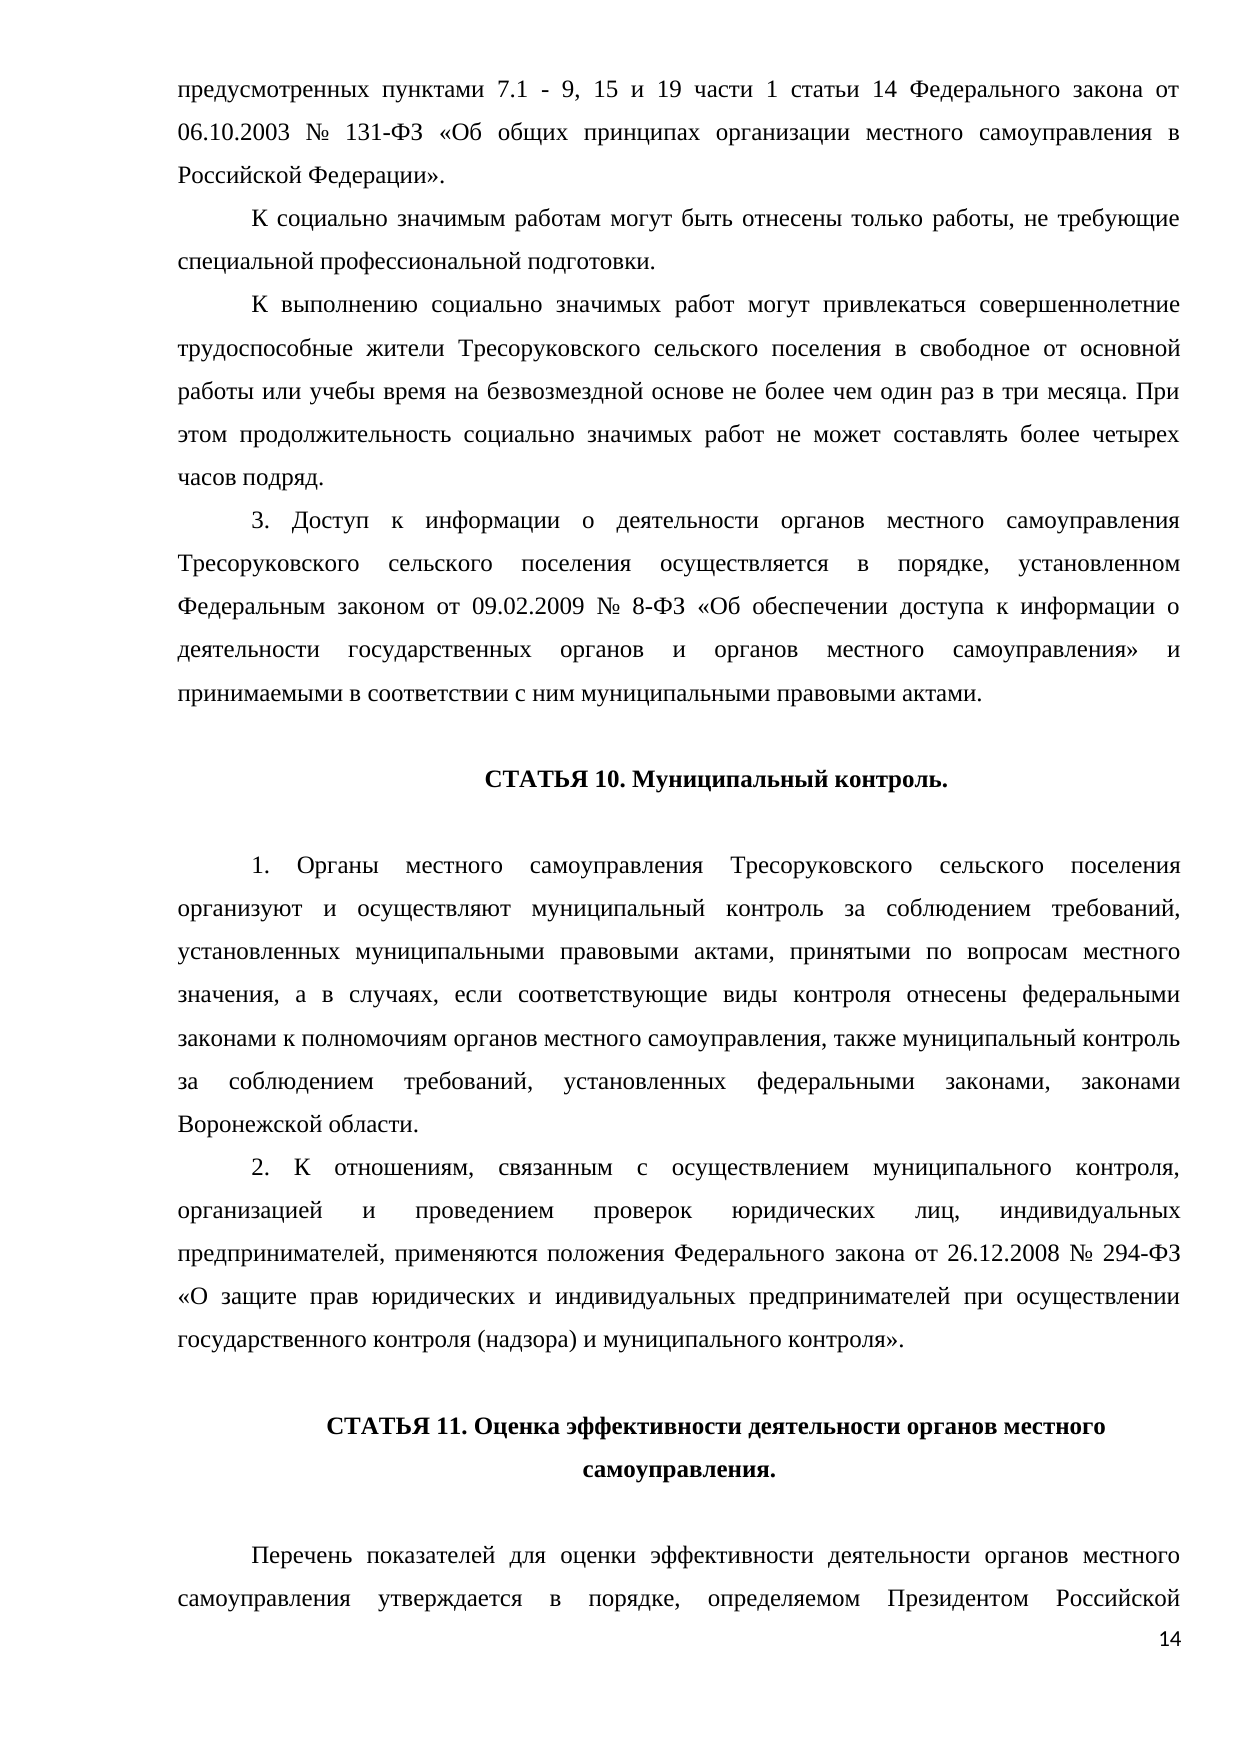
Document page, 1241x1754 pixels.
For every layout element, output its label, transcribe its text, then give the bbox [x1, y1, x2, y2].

text 3. Доступ к информации о деятельности органов местного самоуправления Тресоруковского сельского поселения осуществляется в порядке, установленном Федеральным законом от 09.02.2009 № 8-ФЗ «Об обеспечении доступа к информации о деятельности государственных органов и органов местного самоуправления» и принимаемыми в соответствии с ним муниципальными правовыми актами. [177, 505, 1181, 706]
text 1. Органы местного самоуправления Тресоруковского сельского поселения организуют и осуществляют муниципальный контроль за соблюдением требований, установленных муниципальными правовыми актами, принятыми по вопросам местного значения, а в случаях, если соответствующие виды контроля отнесены федеральными законами к полномочиям органов местного самоуправления, также муниципальный контроль за соблюдением требований, установленных федеральными законами, законами Воронежской области. [177, 850, 1181, 1138]
text К социально значимым работам могут быть отнесены только работы, не требующие специальной профессиональной подготовки. [177, 203, 1181, 275]
text СТАТЬЯ 10. Муниципальный контроль. [177, 764, 1181, 793]
text СТАТЬЯ 11. Оценка эффективности деятельности органов местного самоуправления. [177, 1411, 1181, 1483]
text К выполнению социально значимых работ могут привлекаться совершеннолетние трудоспособные жители Тресоруковского сельского поселения в свободное от основной работы или учебы время на безвозмездной основе не более чем один раз в три месяца. При этом продолжительность социально значимых работ не может составлять более четырех часов подряд. [177, 289, 1181, 491]
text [177, 1540, 1181, 1612]
text 2. К отношениям, связанным с осуществлением муниципального контроля, организацией и проведением проверок юридических лиц, индивидуальных предпринимателей, применяются положения Федерального закона от 26.12.2008 № 294-ФЗ «О защите прав юридических и индивидуальных предпринимателей при осуществлении государственного контроля (надзора) и муниципального контроля». [177, 1152, 1181, 1353]
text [177, 74, 1181, 189]
